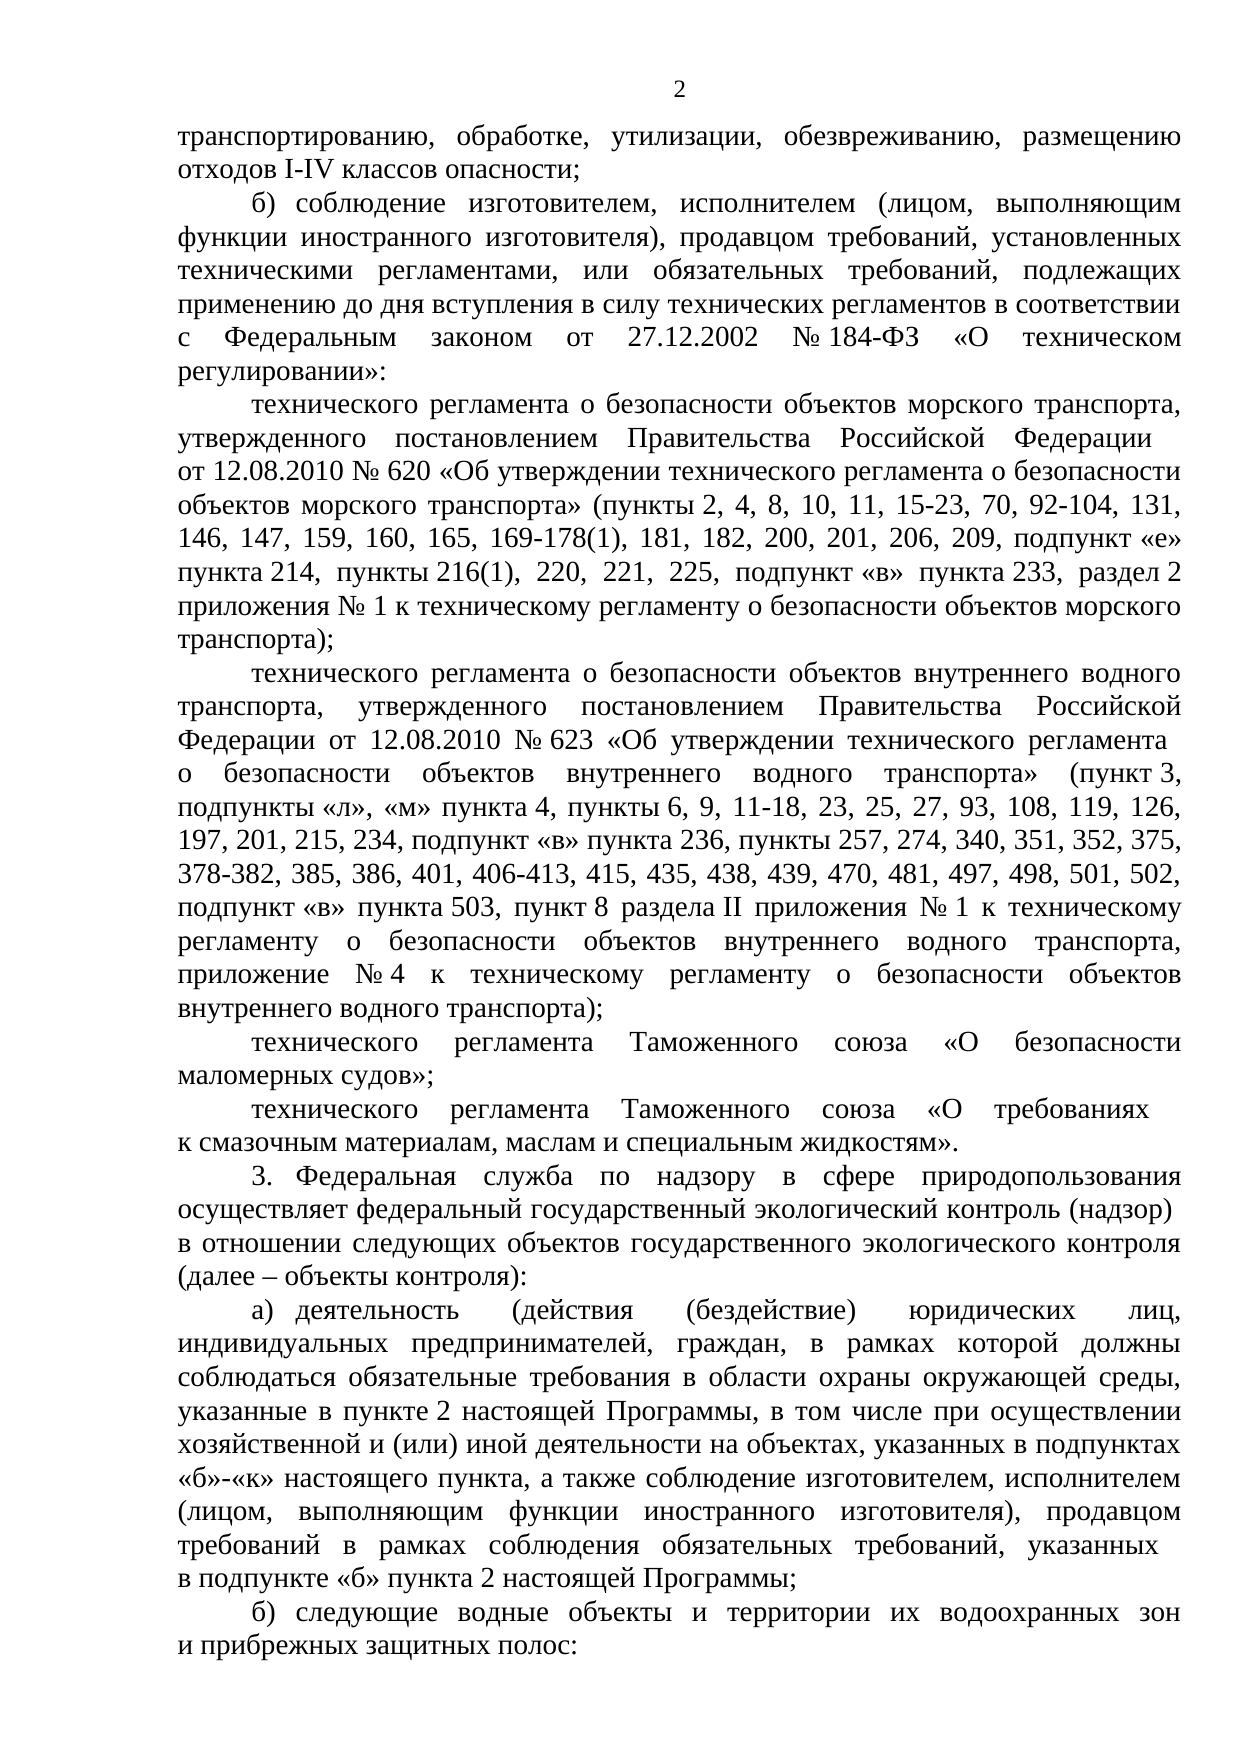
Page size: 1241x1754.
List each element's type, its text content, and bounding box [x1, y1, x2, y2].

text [177, 118, 1182, 185]
text б) соблюдение изготовителем, исполнителем (лицом, выполняющим функции иностранного изготовителя), продавцом требований, установленных техническими регламентами, или обязательных требований, подлежащих применению до дня вступления в силу технических регламентов в соответствии с Федеральным законом от 27.12.2002 № 184-ФЗ «О техническом регулировании»: [177, 185, 1182, 386]
text технического регламента о безопасности объектов морского транспорта, утвержденного постановлением Правительства Российской Федерации от 12.08.2010 № 620 «Об утверждении технического регламента о безопасности объектов морского транспорта» (пункты 2, 4, 8, 10, 11, 15-23, 70, 92-104, 131, 146, 147, 159, 160, 165, 169-178(1), 181, 182, 200, 201, 206, 209, подпункт «е» пункта 214, пункты 216(1), 220, 221, 225, подпункт «в» пункта 233, раздел 2 приложения № 1 к техническому регламенту о безопасности объектов морского транспорта); [177, 386, 1182, 655]
text а) деятельность (действия (бездействие) юридических лиц, индивидуальных предпринимателей, граждан, в рамках которой должны соблюдаться обязательные требования в области охраны окружающей среды, указанные в пункте 2 настоящей Программы, в том числе при осуществлении хозяйственной и (или) иной деятельности на объектах, указанных в подпунктах «б»-«к» настоящего пункта, а также соблюдение изготовителем, исполнителем (лицом, выполняющим функции иностранного изготовителя), продавцом требований в рамках соблюдения обязательных требований, указанных в подпункте «б» пункта 2 настоящей Программы; [177, 1292, 1182, 1594]
text технического регламента Таможенного союза «О требованиях к смазочным материалам, маслам и специальным жидкостям». [177, 1091, 1182, 1158]
text б) следующие водные объекты и территории их водоохранных зон и прибрежных защитных полос: [177, 1594, 1182, 1661]
text технического регламента Таможенного союза «О безопасности маломерных судов»; [177, 1024, 1182, 1091]
text технического регламента о безопасности объектов внутреннего водного транспорта, утвержденного постановлением Правительства Российской Федерации от 12.08.2010 № 623 «Об утверждении технического регламента о безопасности объектов внутреннего водного транспорта» (пункт 3, подпункты «л», «м» пункта 4, пункты 6, 9, 11-18, 23, 25, 27, 93, 108, 119, 126, 197, 201, 215, 234, подпункт «в» пункта 236, пункты 257, 274, 340, 351, 352, 375, 378-382, 385, 386, 401, 406-413, 415, 435, 438, 439, 470, 481, 497, 498, 501, 502, подпункт «в» пункта 503, пункт 8 раздела II приложения № 1 к техническому регламенту о безопасности объектов внутреннего водного транспорта, приложение № 4 к техническому регламенту о безопасности объектов внутреннего водного транспорта); [177, 655, 1182, 1024]
text 3. Федеральная служба по надзору в сфере природопользования осуществляет федеральный государственный экологический контроль (надзор) в отношении следующих объектов государственного экологического контроля (далее – объекты контроля): [177, 1158, 1182, 1292]
